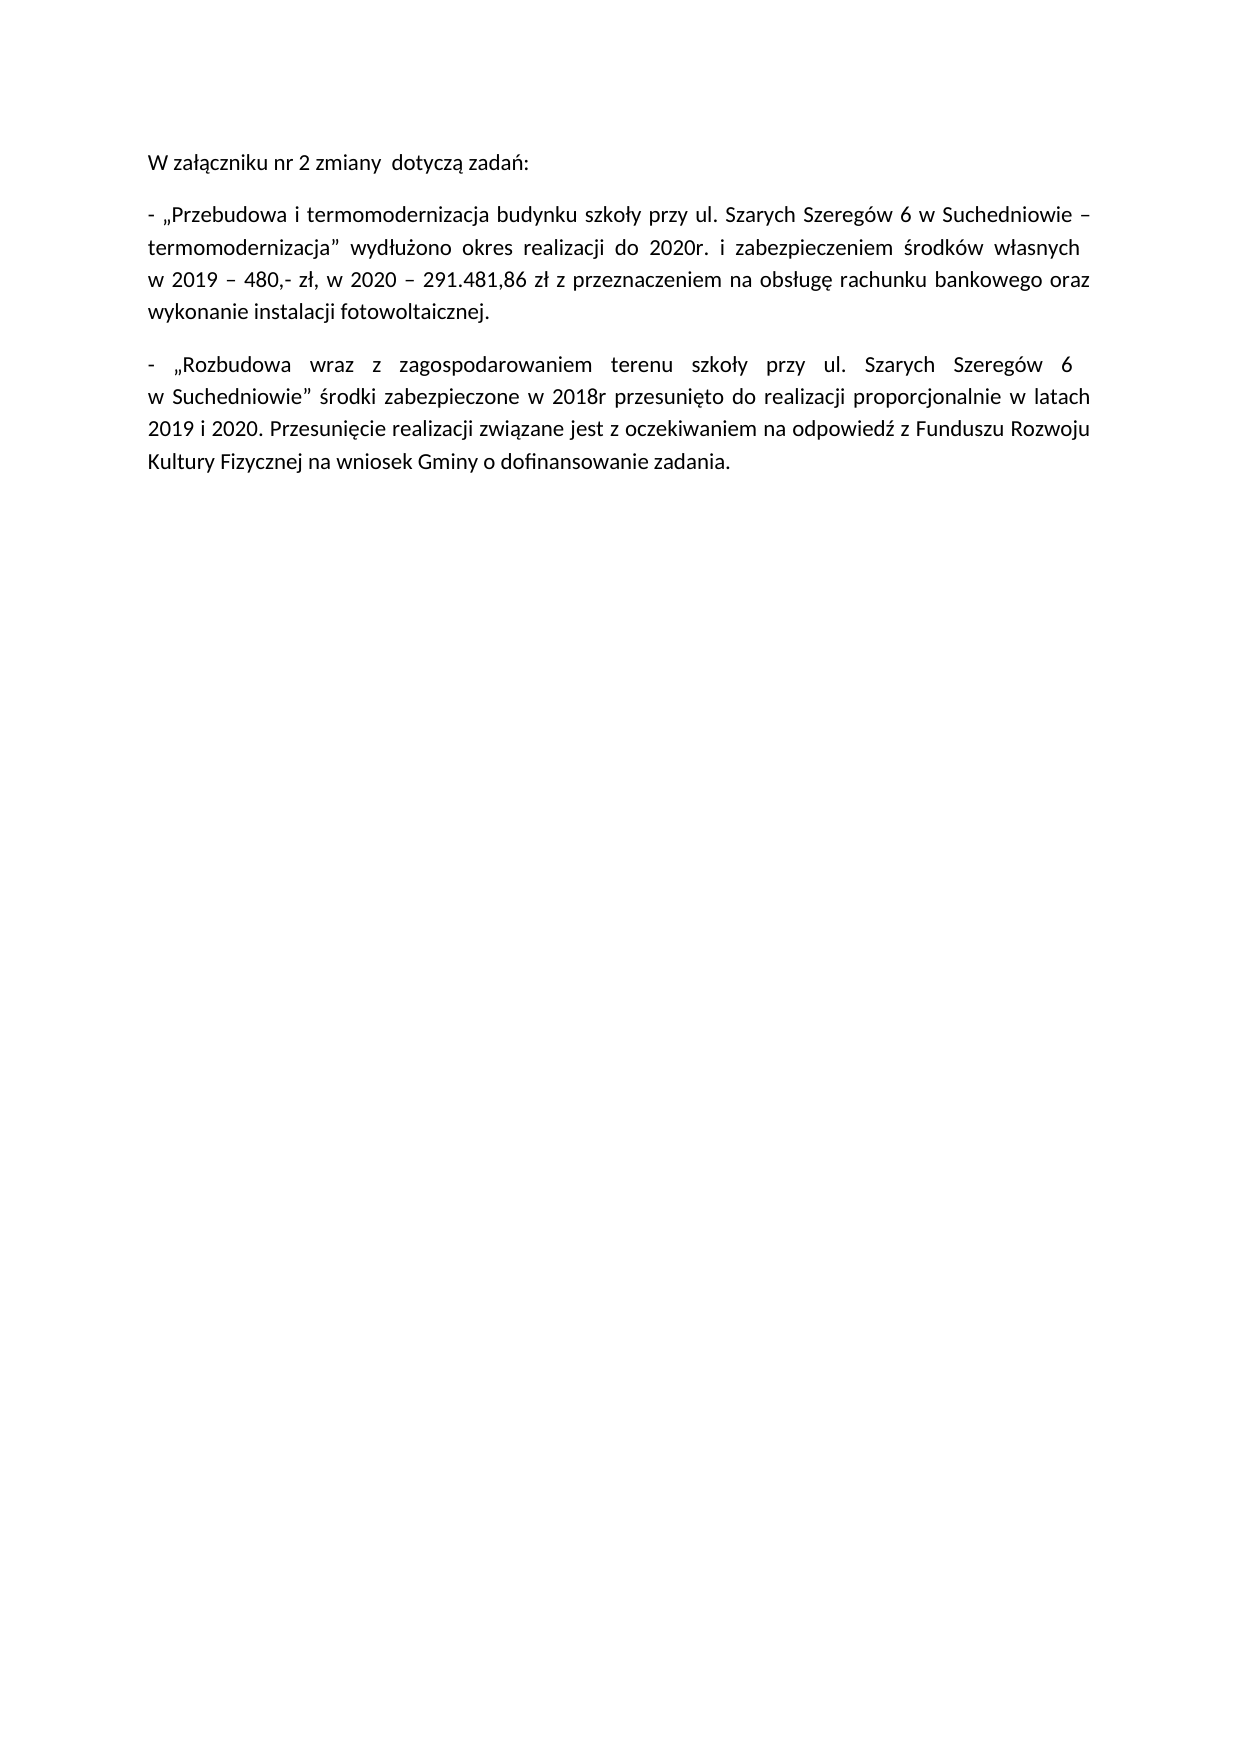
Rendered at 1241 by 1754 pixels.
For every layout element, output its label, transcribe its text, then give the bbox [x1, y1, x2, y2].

text - „Przebudowa i termomodernizacja budynku szkoły przy ul. Szarych Szeregów 6 w Suchedniowie – termomodernizacja” wydłużono okres realizacji do 2020r. i zabezpieczeniem środków własnych w 2019 – 480,- zł, w 2020 – 291.481,86 zł z przeznaczeniem na obsługę rachunku bankowego oraz wykonanie instalacji fotowoltaicznej. [148, 201, 1093, 325]
text W załączniku nr 2 zmiany dotyczą zadań: [148, 148, 1093, 176]
text - „Rozbudowa wraz z zagospodarowaniem terenu szkoły przy ul. Szarych Szeregów 6 w Suchedniowie” środki zabezpieczone w 2018r przesunięto do realizacji proporcjonalnie w latach 2019 i 2020. Przesunięcie realizacji związane jest z oczekiwaniem na odpowiedź z Funduszu Rozwoju Kultury Fizycznej na wniosek Gminy o dofinansowanie zadania. [148, 350, 1093, 475]
